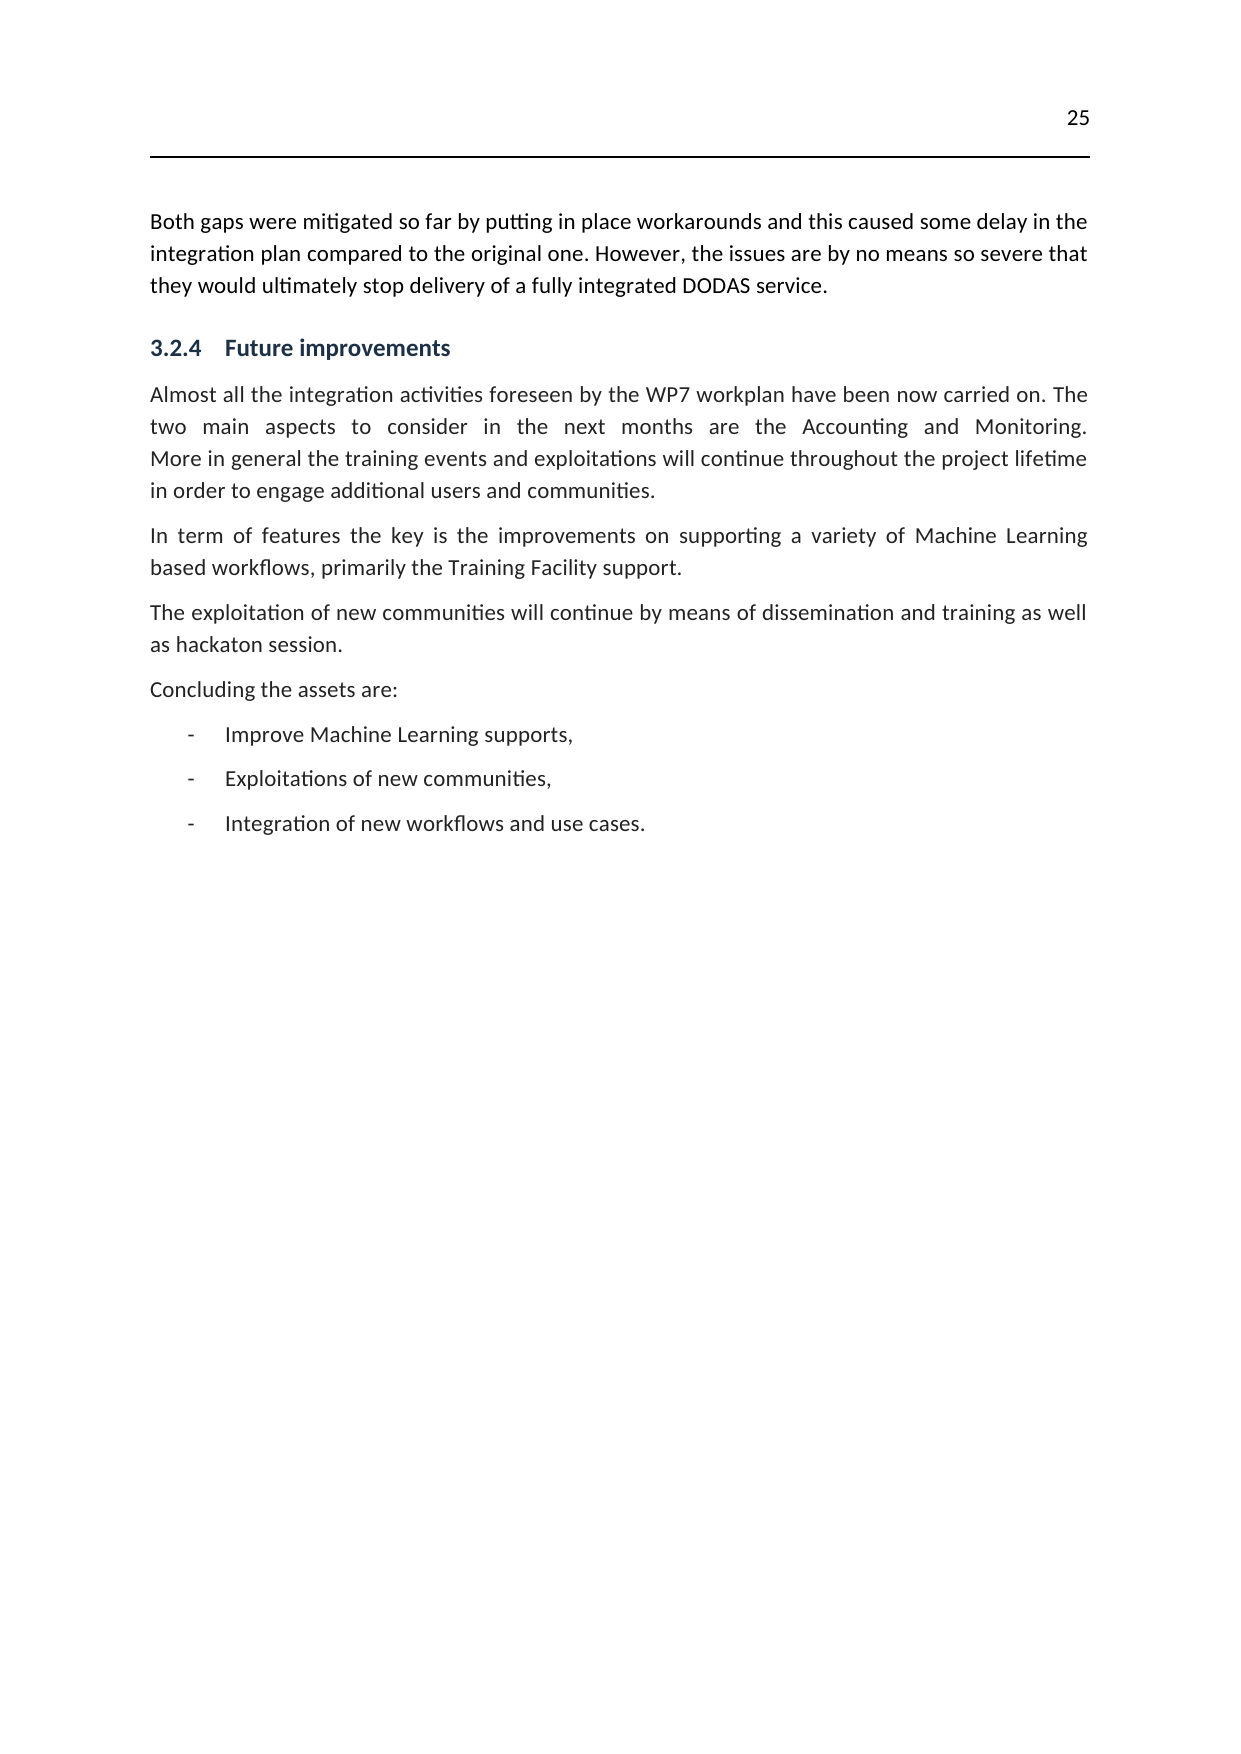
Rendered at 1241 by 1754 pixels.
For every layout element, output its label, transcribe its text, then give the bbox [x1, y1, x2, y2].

list Exploitations of new communities, [187, 764, 1090, 792]
text In term of features the key is the improvements on supporting a variety of Machine Learning based workflows, primarily the Training Facility support. [150, 521, 1090, 581]
text Concluding the assets are: [150, 675, 1090, 703]
text The exploitation of new communities will continue by means of dissemination and training as well as hackaton session. [150, 598, 1090, 658]
subtitle Future improvements [150, 332, 1090, 363]
list Integration of new workflows and use cases. [187, 809, 1090, 837]
text Almost all the integration activities foreseen by the WP7 workplan have been now carried on. The two main aspects to consider in the next months are the Accounting and Monitoring. More in general the training events and exploitations will continue throughout the project lifetime in order to engage additional users and communities. [150, 380, 1090, 504]
text Both gaps were mitigated so far by putting in place workarounds and this caused some delay in the integration plan compared to the original one. However, the issues are by no means so severe that they would ultimately stop delivery of a fully integrated DODAS service. [150, 207, 1090, 299]
list Improve Machine Learning supports, [187, 720, 1090, 748]
